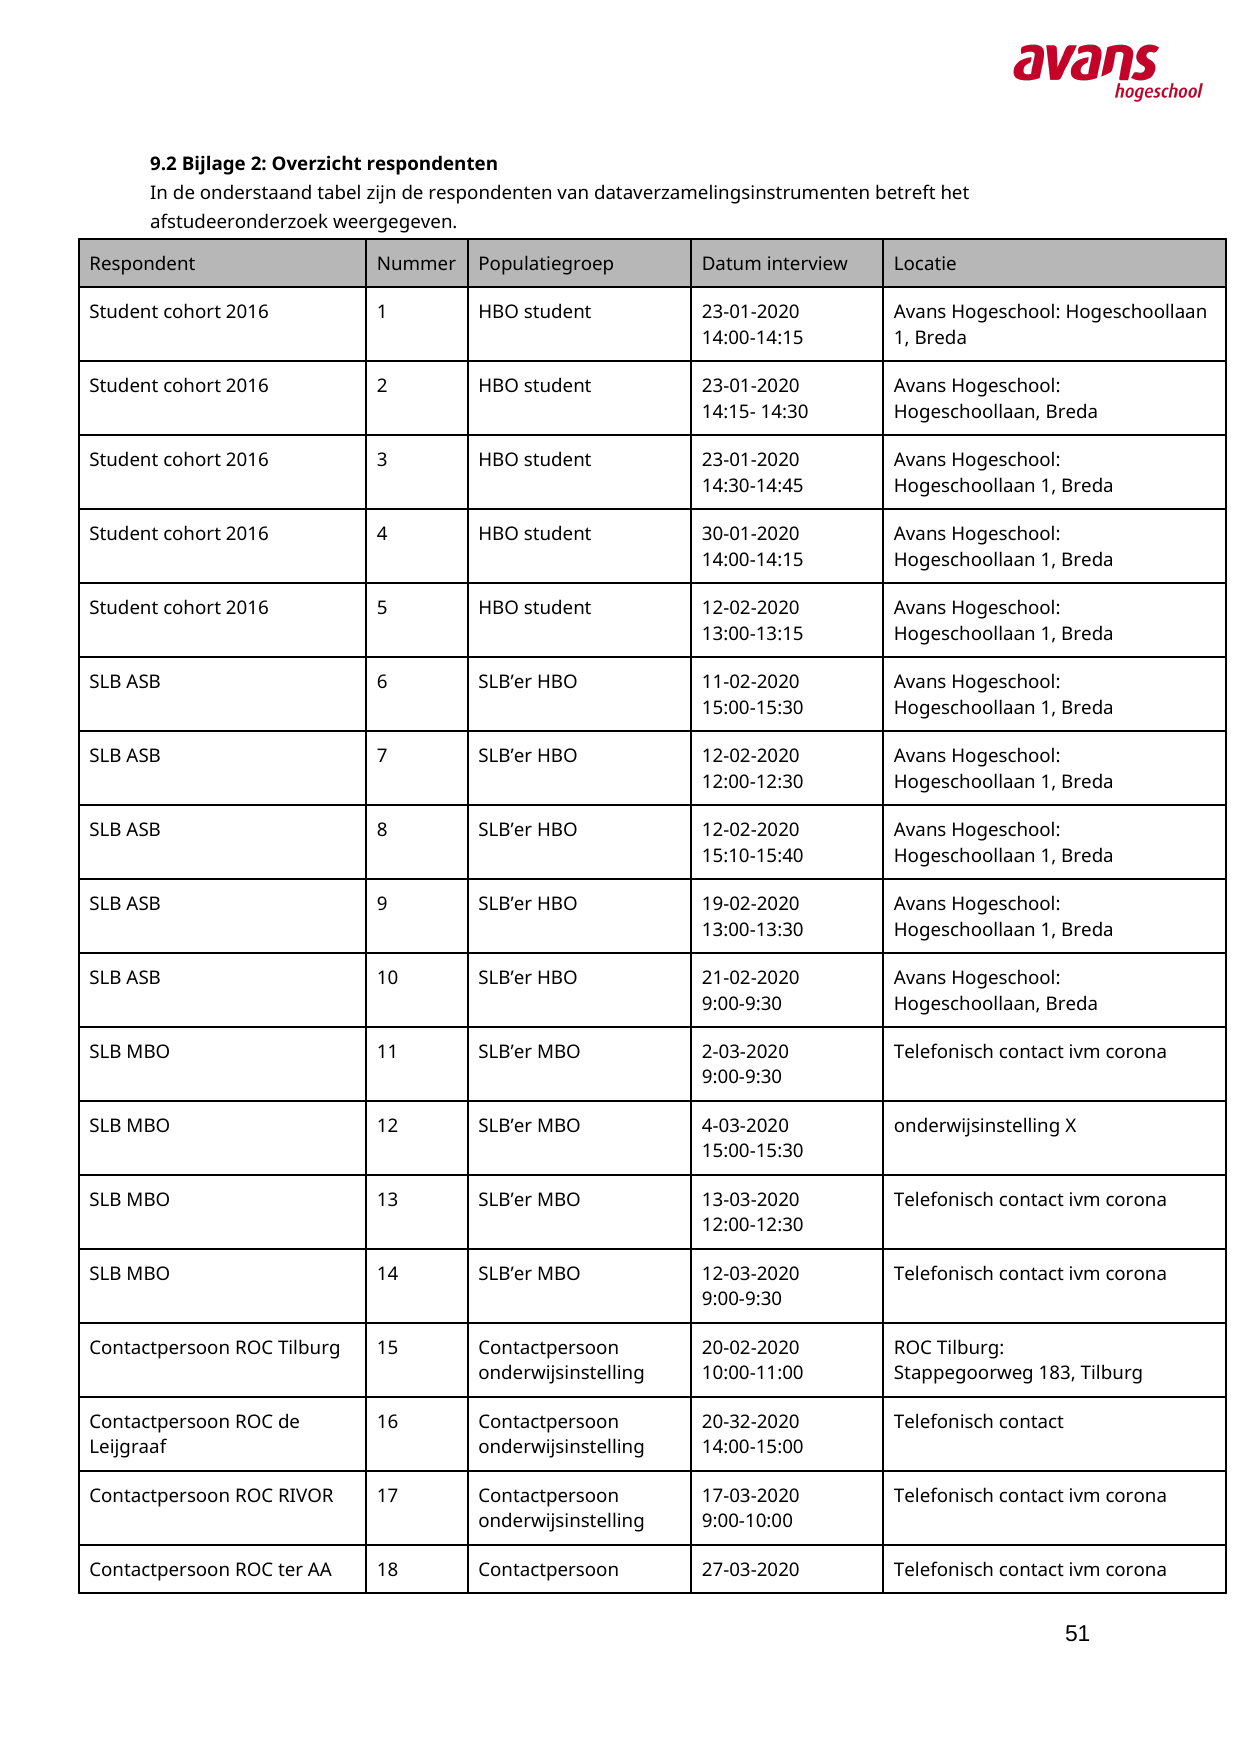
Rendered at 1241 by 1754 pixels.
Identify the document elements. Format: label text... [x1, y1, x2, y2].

table_cell 12-02-2020 15:10-15:40 [692, 806, 882, 878]
table_cell Avans Hogeschool: Hogeschoollaan 1, Breda [884, 584, 1225, 656]
table_cell 23-01-2020 14:30-14:45 [692, 436, 882, 508]
table_cell Telefonisch contact ivm corona [884, 1028, 1225, 1100]
table_cell SLB MBO [80, 1176, 365, 1248]
table_cell Contactpersoon onderwijsinstelling [469, 1398, 690, 1469]
table_cell SLB MBO [80, 1102, 365, 1174]
table_cell 11 [367, 1028, 467, 1100]
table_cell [469, 1546, 690, 1592]
table_cell Contactpersoon ROC RIVOR [80, 1472, 365, 1543]
table_cell SLB’er HBO [469, 880, 690, 952]
table_cell SLB’er MBO [469, 1028, 690, 1100]
table_cell SLB’er MBO [469, 1250, 690, 1322]
table_cell 21-02-2020 9:00-9:30 [692, 954, 882, 1026]
table_cell 15 [367, 1324, 467, 1396]
table_cell HBO student [469, 584, 690, 656]
table_cell 4 [367, 510, 467, 582]
table_cell 23-01-2020 14:15- 14:30 [692, 362, 882, 434]
table_cell 9 [367, 880, 467, 952]
table_cell 16 [367, 1398, 467, 1469]
table_cell SLB’er HBO [469, 954, 690, 1026]
table_cell 12-02-2020 13:00-13:15 [692, 584, 882, 656]
picture [1012, 43, 1204, 103]
table_header Respondent [80, 240, 365, 286]
text 9.2 Bijlage 2: Overzicht respondenten In de onderstaand tabel zijn de respondenten van dataverzamelingsinstrumenten betreft het afstudeeronderzoek weergegeven. [150, 150, 1090, 234]
table_cell SLB’er HBO [469, 732, 690, 804]
table_cell SLB ASB [80, 806, 365, 878]
table_cell 23-01-2020 14:00-14:15 [692, 288, 882, 360]
table_cell Student cohort 2016 [80, 362, 365, 434]
table_cell HBO student [469, 288, 690, 360]
table_cell SLB MBO [80, 1028, 365, 1100]
table_cell Telefonisch contact ivm corona [884, 1472, 1225, 1543]
table_cell ROC Tilburg: Stappegoorweg 183, Tilburg [884, 1324, 1225, 1396]
table_cell 19-02-2020 13:00-13:30 [692, 880, 882, 952]
table_cell 11-02-2020 15:00-15:30 [692, 658, 882, 730]
table_cell onderwijsinstelling X [884, 1102, 1225, 1174]
table_cell 13 [367, 1176, 467, 1248]
table_header Locatie [884, 240, 1225, 286]
table_cell Avans Hogeschool: Hogeschoollaan, Breda [884, 362, 1225, 434]
table_cell 20-32-2020 14:00-15:00 [692, 1398, 882, 1469]
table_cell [692, 1546, 882, 1592]
table_cell 12-02-2020 12:00-12:30 [692, 732, 882, 804]
table_cell Contactpersoon onderwijsinstelling [469, 1324, 690, 1396]
table_cell Avans Hogeschool: Hogeschoollaan, Breda [884, 954, 1225, 1026]
table_cell Student cohort 2016 [80, 288, 365, 360]
table_cell 17 [367, 1472, 467, 1543]
table_cell Student cohort 2016 [80, 436, 365, 508]
table_cell 2 [367, 362, 467, 434]
table_cell HBO student [469, 436, 690, 508]
table_cell Avans Hogeschool: Hogeschoollaan 1, Breda [884, 510, 1225, 582]
table_cell Avans Hogeschool: Hogeschoollaan 1, Breda [884, 806, 1225, 878]
table_cell SLB ASB [80, 954, 365, 1026]
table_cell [884, 1546, 1225, 1592]
table_cell Telefonisch contact ivm corona [884, 1250, 1225, 1322]
table_cell SLB’er MBO [469, 1102, 690, 1174]
table_cell HBO student [469, 510, 690, 582]
table_cell Avans Hogeschool: Hogeschoollaan 1, Breda [884, 658, 1225, 730]
table_cell Student cohort 2016 [80, 584, 365, 656]
table_cell SLB’er MBO [469, 1176, 690, 1248]
table_header Populatiegroep [469, 240, 690, 286]
table_cell Contactpersoon ROC Tilburg [80, 1324, 365, 1396]
table_cell 14 [367, 1250, 467, 1322]
table_cell 13-03-2020 12:00-12:30 [692, 1176, 882, 1248]
table_cell SLB ASB [80, 732, 365, 804]
table_cell SLB ASB [80, 658, 365, 730]
table_header Nummer [367, 240, 467, 286]
table_cell SLB MBO [80, 1250, 365, 1322]
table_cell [80, 1546, 365, 1592]
table_cell 12-03-2020 9:00-9:30 [692, 1250, 882, 1322]
table_cell Contactpersoon onderwijsinstelling [469, 1472, 690, 1543]
table_cell 6 [367, 658, 467, 730]
table_cell Telefonisch contact [884, 1398, 1225, 1469]
table_cell 12 [367, 1102, 467, 1174]
table_cell 1 [367, 288, 467, 360]
table_cell Avans Hogeschool: Hogeschoollaan 1, Breda [884, 288, 1225, 360]
table_cell 10 [367, 954, 467, 1026]
table_cell 7 [367, 732, 467, 804]
table_cell HBO student [469, 362, 690, 434]
table_cell 20-02-2020 10:00-11:00 [692, 1324, 882, 1396]
table_cell 30-01-2020 14:00-14:15 [692, 510, 882, 582]
table_cell 2-03-2020 9:00-9:30 [692, 1028, 882, 1100]
table_cell 3 [367, 436, 467, 508]
table_cell 5 [367, 584, 467, 656]
table_cell 4-03-2020 15:00-15:30 [692, 1102, 882, 1174]
table_header Datum interview [692, 240, 882, 286]
table_cell SLB ASB [80, 880, 365, 952]
table_cell Student cohort 2016 [80, 510, 365, 582]
table_cell 8 [367, 806, 467, 878]
table_cell SLB’er HBO [469, 806, 690, 878]
table_cell 17-03-2020 9:00-10:00 [692, 1472, 882, 1543]
table_cell SLB’er HBO [469, 658, 690, 730]
table_cell Avans Hogeschool: Hogeschoollaan 1, Breda [884, 732, 1225, 804]
table_cell 18 [367, 1546, 467, 1592]
table_cell Contactpersoon ROC de Leijgraaf [80, 1398, 365, 1469]
table_cell Avans Hogeschool: Hogeschoollaan 1, Breda [884, 436, 1225, 508]
table_cell Telefonisch contact ivm corona [884, 1176, 1225, 1248]
table_cell Avans Hogeschool: Hogeschoollaan 1, Breda [884, 880, 1225, 952]
